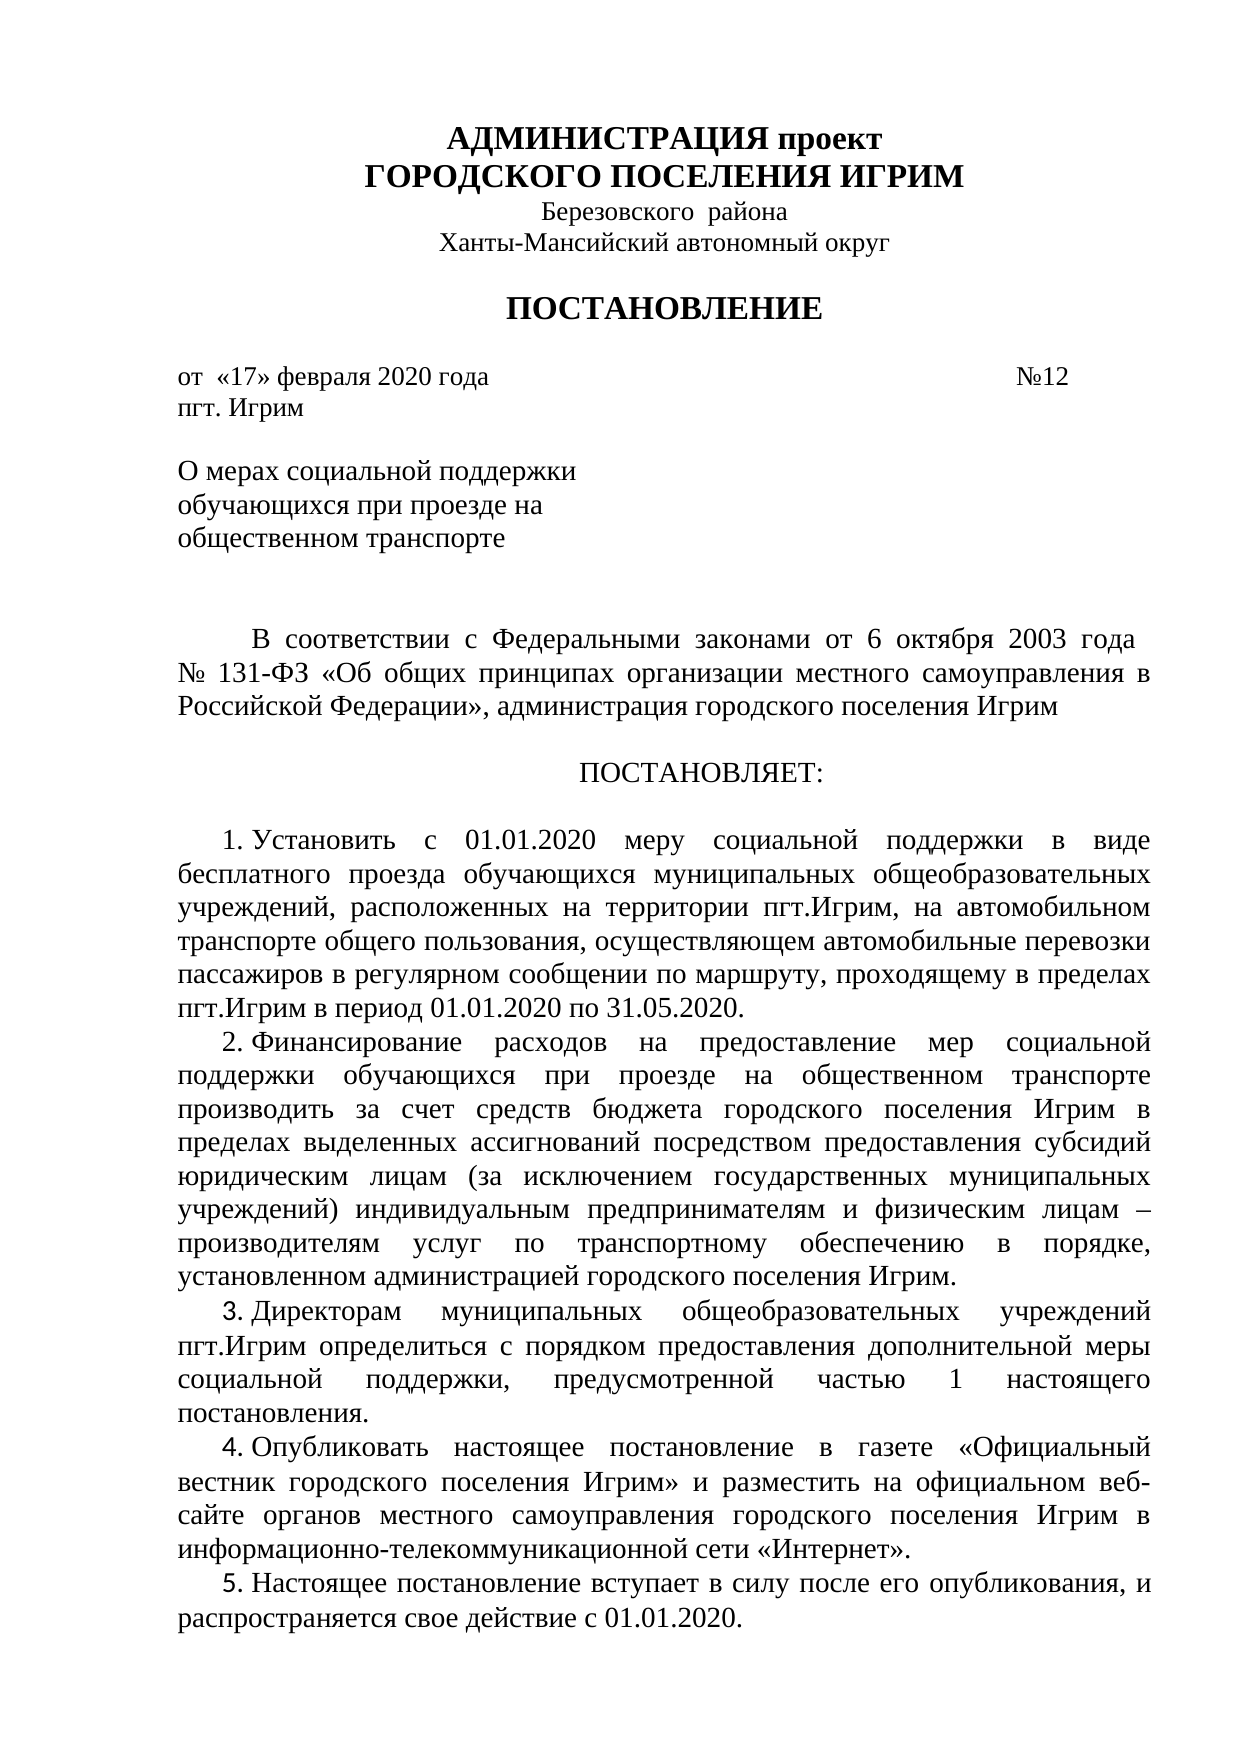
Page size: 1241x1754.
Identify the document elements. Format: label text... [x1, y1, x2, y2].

text общественном транспорте [177, 521, 664, 554]
text Ханты-Мансийский автономный округ [177, 226, 1152, 257]
list Директорам муниципальных общеобразовательных учреждений пгт.Игрим определиться с порядком предоставления дополнительной меры социальной поддержки, предусмотренной частью 1 настоящего постановления. [177, 1292, 1152, 1428]
list Опубликовать настоящее постановление в газете «Официальный вестник городского поселения Игрим» и разместить на официальном веб-сайте органов местного самоуправления городского поселения Игрим в информационно-телекоммуникационной сети «Интернет». [177, 1428, 1152, 1564]
text В соответствии с Федеральными законами от 6 октября 2003 года № 131-ФЗ «Об общих принципах организации местного самоуправления в Российской Федерации», администрация городского поселения Игрим [177, 621, 1152, 722]
text от «17» февраля 2020 года №12 [177, 360, 1152, 391]
text пгт. Игрим [177, 391, 1152, 422]
text обучающихся при проезде на [177, 487, 664, 521]
text АДМИНИСТРАЦИЯ проект [177, 118, 1152, 156]
list Финансирование расходов на предоставление мер социальной поддержки обучающихся при проезде на общественном транспорте производить за счет средств бюджета городского поселения Игрим в пределах выделенных ассигнований посредством предоставления субсидий юридическим лицам (за исключением государственных муниципальных учреждений) индивидуальным предпринимателям и физическим лицам – производителям услуг по транспортному обеспечению в порядке, установленном администрацией городского поселения Игрим. [177, 1024, 1152, 1292]
list Настоящее постановление вступает в силу после его опубликования, и распространяется свое действие с 01.01.2020. [177, 1564, 1152, 1634]
text ПОСТАНОВЛЕНИЕ [177, 288, 1152, 327]
text ПОСТАНОВЛЯЕТ: [177, 755, 1152, 789]
text Березовского района [177, 195, 1152, 226]
text О мерах социальной поддержки [177, 453, 664, 487]
list Установить с 01.01.2020 меру социальной поддержки в виде бесплатного проезда обучающихся муниципальных общеобразовательных учреждений, расположенных на территории пгт.Игрим, на автомобильном транспорте общего пользования, осуществляющем автомобильные перевозки пассажиров в регулярном сообщении по маршруту, проходящему в пределах пгт.Игрим в период 01.01.2020 по 31.05.2020. [177, 822, 1152, 1024]
text ГОРОДСКОГО ПОСЕЛЕНИЯ ИГРИМ [177, 156, 1152, 195]
